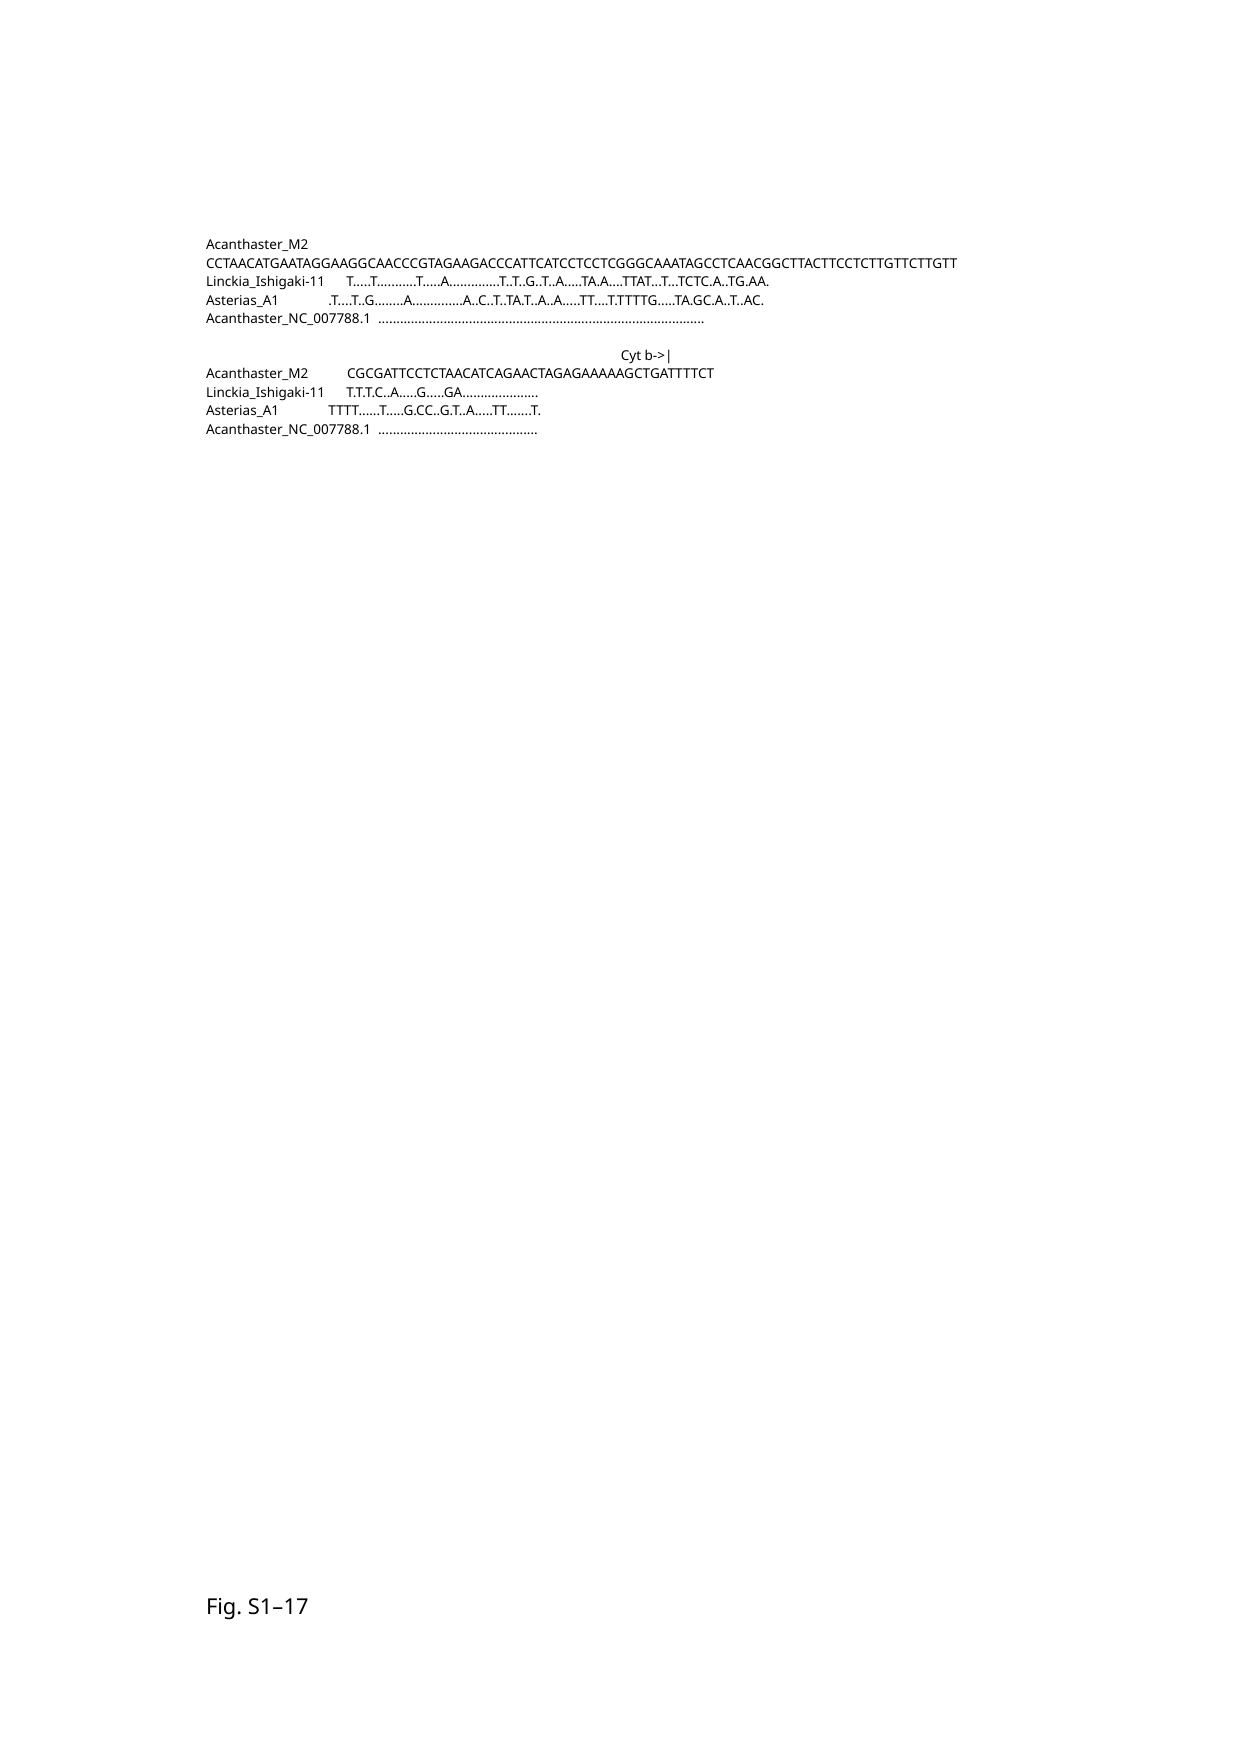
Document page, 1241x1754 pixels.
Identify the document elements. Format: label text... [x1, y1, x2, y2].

text Acanthaster_NC_007788.1 .......................................................................................... [206, 309, 1063, 327]
text Linckia_Ishigaki-11 T.....T...........T.....A..............T..T..G..T..A.....TA.A....TTAT...T...TCTC.A..TG.AA. [206, 272, 1063, 291]
text Cyt b->| [206, 346, 1063, 364]
text Asterias_A1 .T....T..G........A..............A..C..T..TA.T..A..A.....TT....T.TTTTG.....TA.GC.A..T..AC. [206, 291, 1063, 309]
text Acanthaster_NC_007788.1 ............................................ [206, 419, 1063, 438]
text Asterias_A1 TTTT......T.....G.CC..G.T..A.....TT.......T. [206, 401, 1063, 419]
text Acanthaster_M2 CGCGATTCCTCTAACATCAGAACTAGAGAAAAAGCTGATTTTCT [206, 364, 1063, 383]
text Linckia_Ishigaki-11 T.T.T.C..A.....G.....GA..................... [206, 383, 1063, 401]
text Acanthaster_M2 CCTAACATGAATAGGAAGGCAACCCGTAGAAGACCCATTCATCCTCCTCGGGCAAATAGCCTCAACGGCTTACTTCCTCTTGTTCTTGTT [206, 235, 1063, 272]
